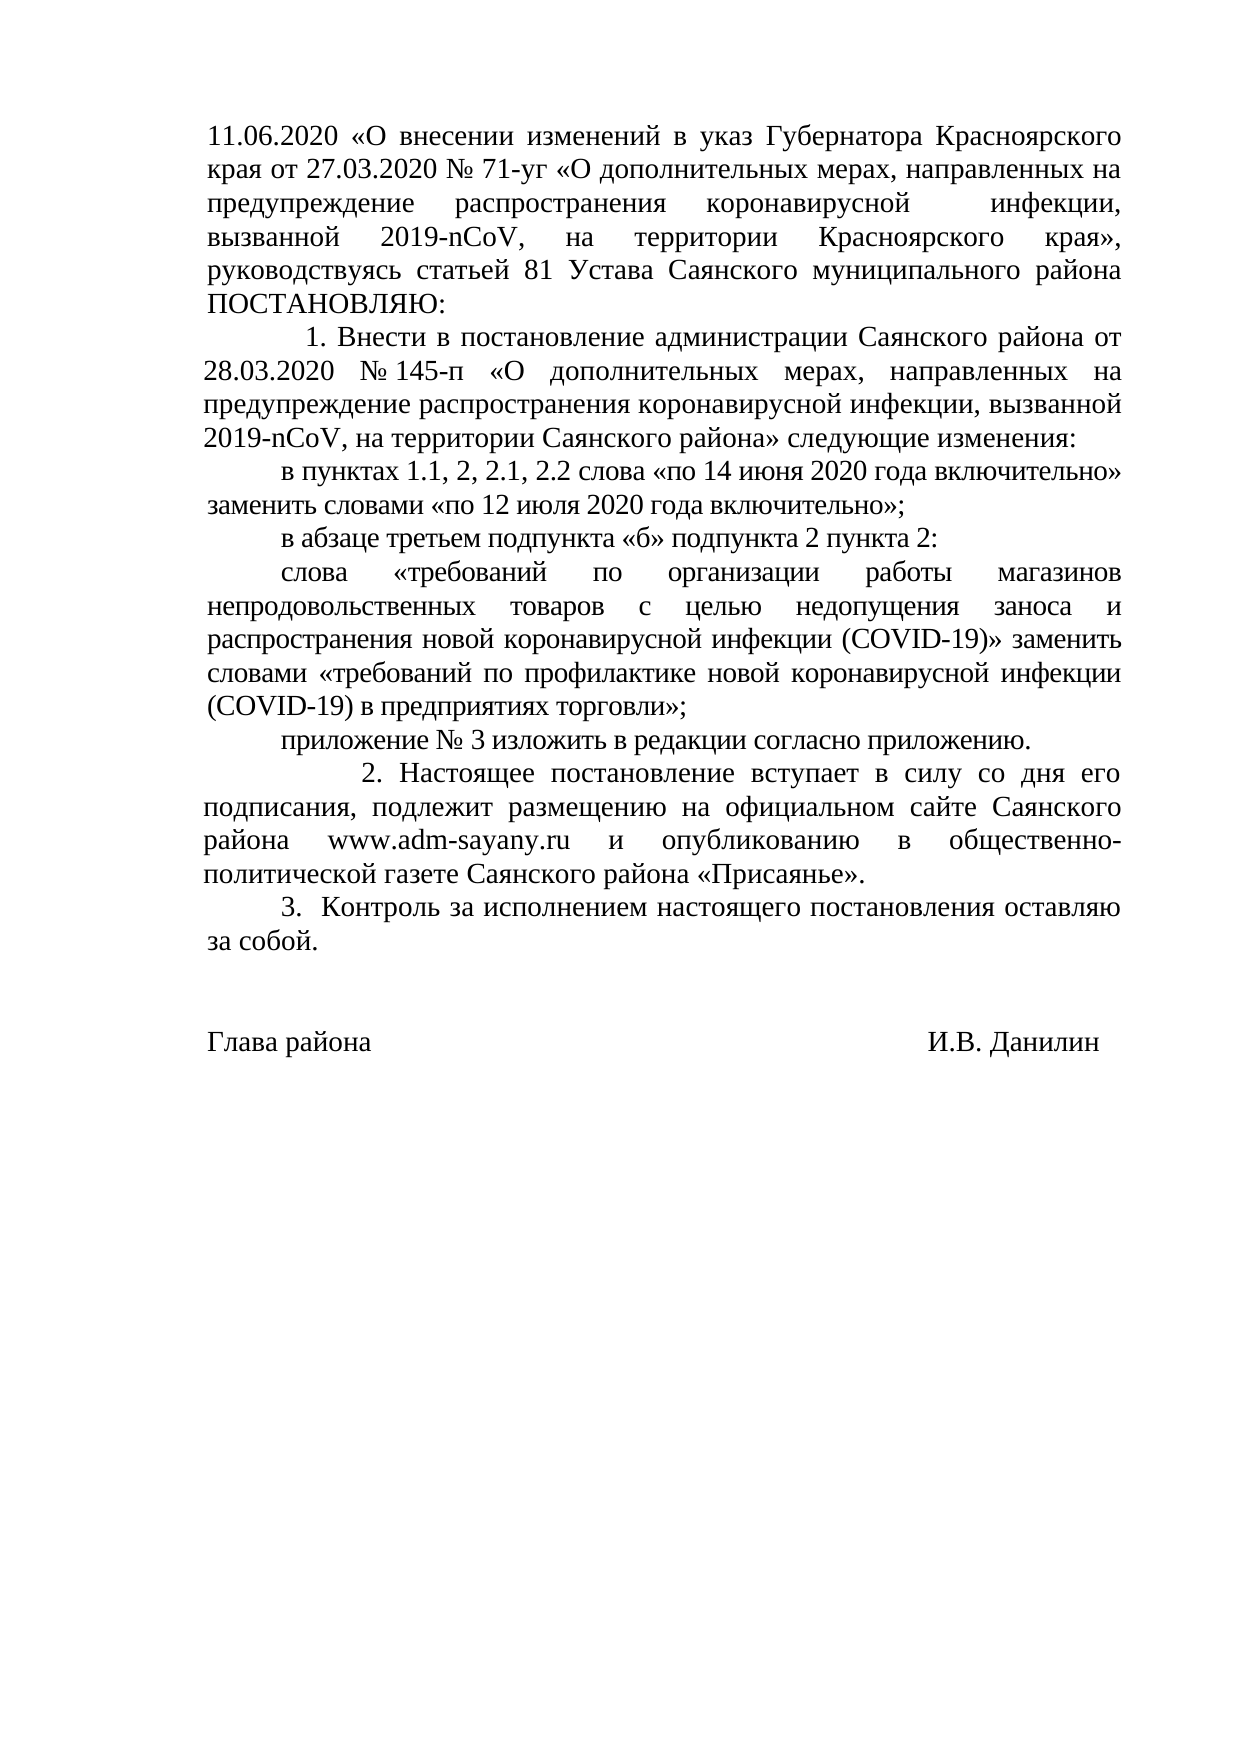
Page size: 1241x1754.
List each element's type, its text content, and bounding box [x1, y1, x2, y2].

text в абзаце третьем подпункта «б» подпункта 2 пункта 2: [207, 521, 1122, 554]
text в пунктах 1.1, 2, 2.1, 2.2 слова «по 14 июня 2020 года включительно» заменить словами «по 12 июля 2020 года включительно»; [207, 453, 1122, 521]
text слова «требований по организации работы магазинов непродовольственных товаров с целью недопущения заноса и распространения новой коронавирусной инфекции (COVID-19)» заменить словами «требований по профилактике новой коронавирусной инфекции (COVID-19) в предприятиях торговли»; [207, 554, 1122, 722]
title Глава района И.В. Данилин [207, 1024, 1122, 1057]
text 3. Контроль за исполнением настоящего постановления оставляю за собой. [207, 889, 1122, 957]
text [207, 118, 1122, 319]
text приложение № 3 изложить в редакции согласно приложению. [207, 722, 1122, 755]
text 2. Настоящее постановление вступает в силу со дня его подписания, подлежит размещению на официальном сайте Саянского района www.adm-sayany.ru и опубликованию в общественно-политической газете Саянского района «Присаянье». [203, 755, 1122, 889]
text 1. Внести в постановление администрации Саянского района от 28.03.2020 № 145-п «О дополнительных мерах, направленных на предупреждение распространения коронавирусной инфекции, вызванной 2019-nCoV, на территории Саянского района» следующие изменения: [203, 319, 1122, 453]
